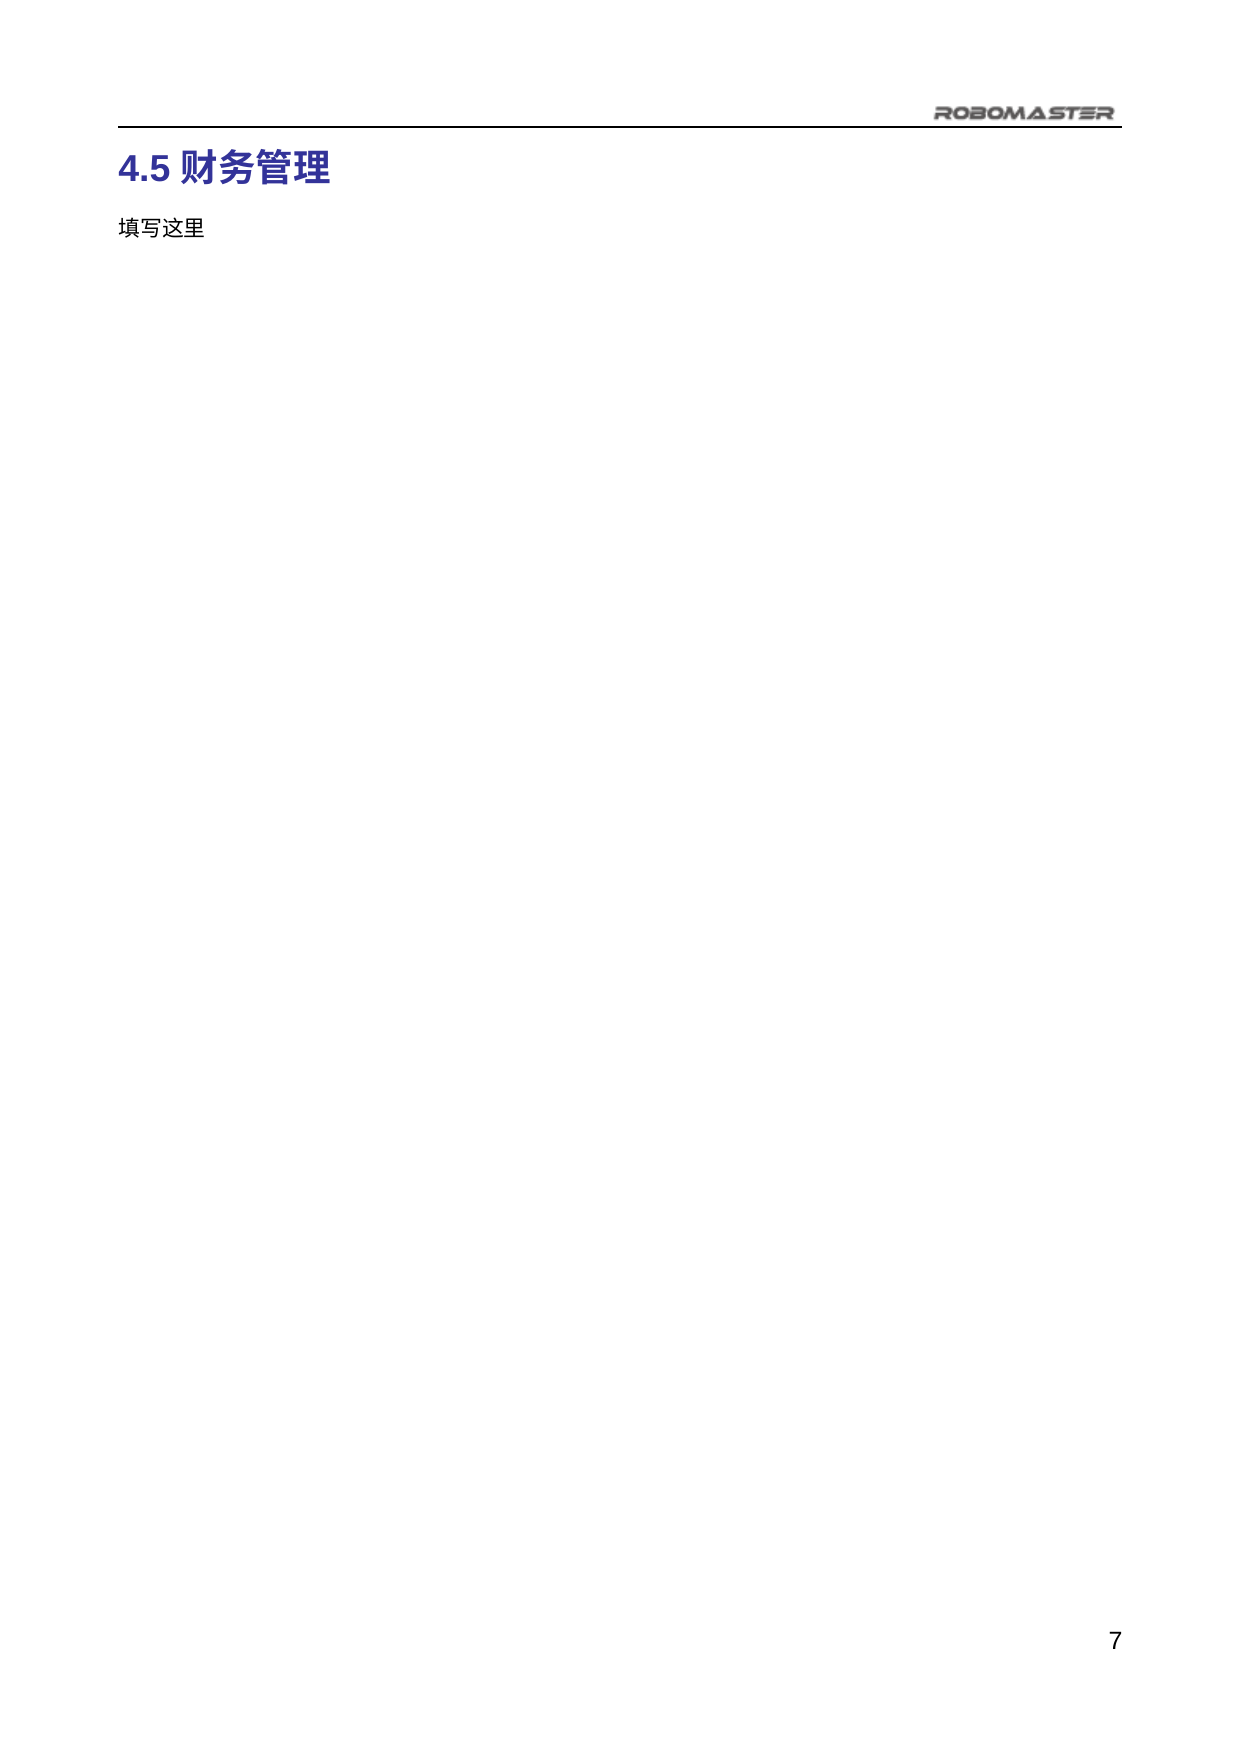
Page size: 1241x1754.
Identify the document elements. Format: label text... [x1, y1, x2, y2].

text 填写这里 [118, 203, 1122, 244]
picture [931, 102, 1123, 124]
subtitle 财务管理 [118, 138, 1122, 192]
